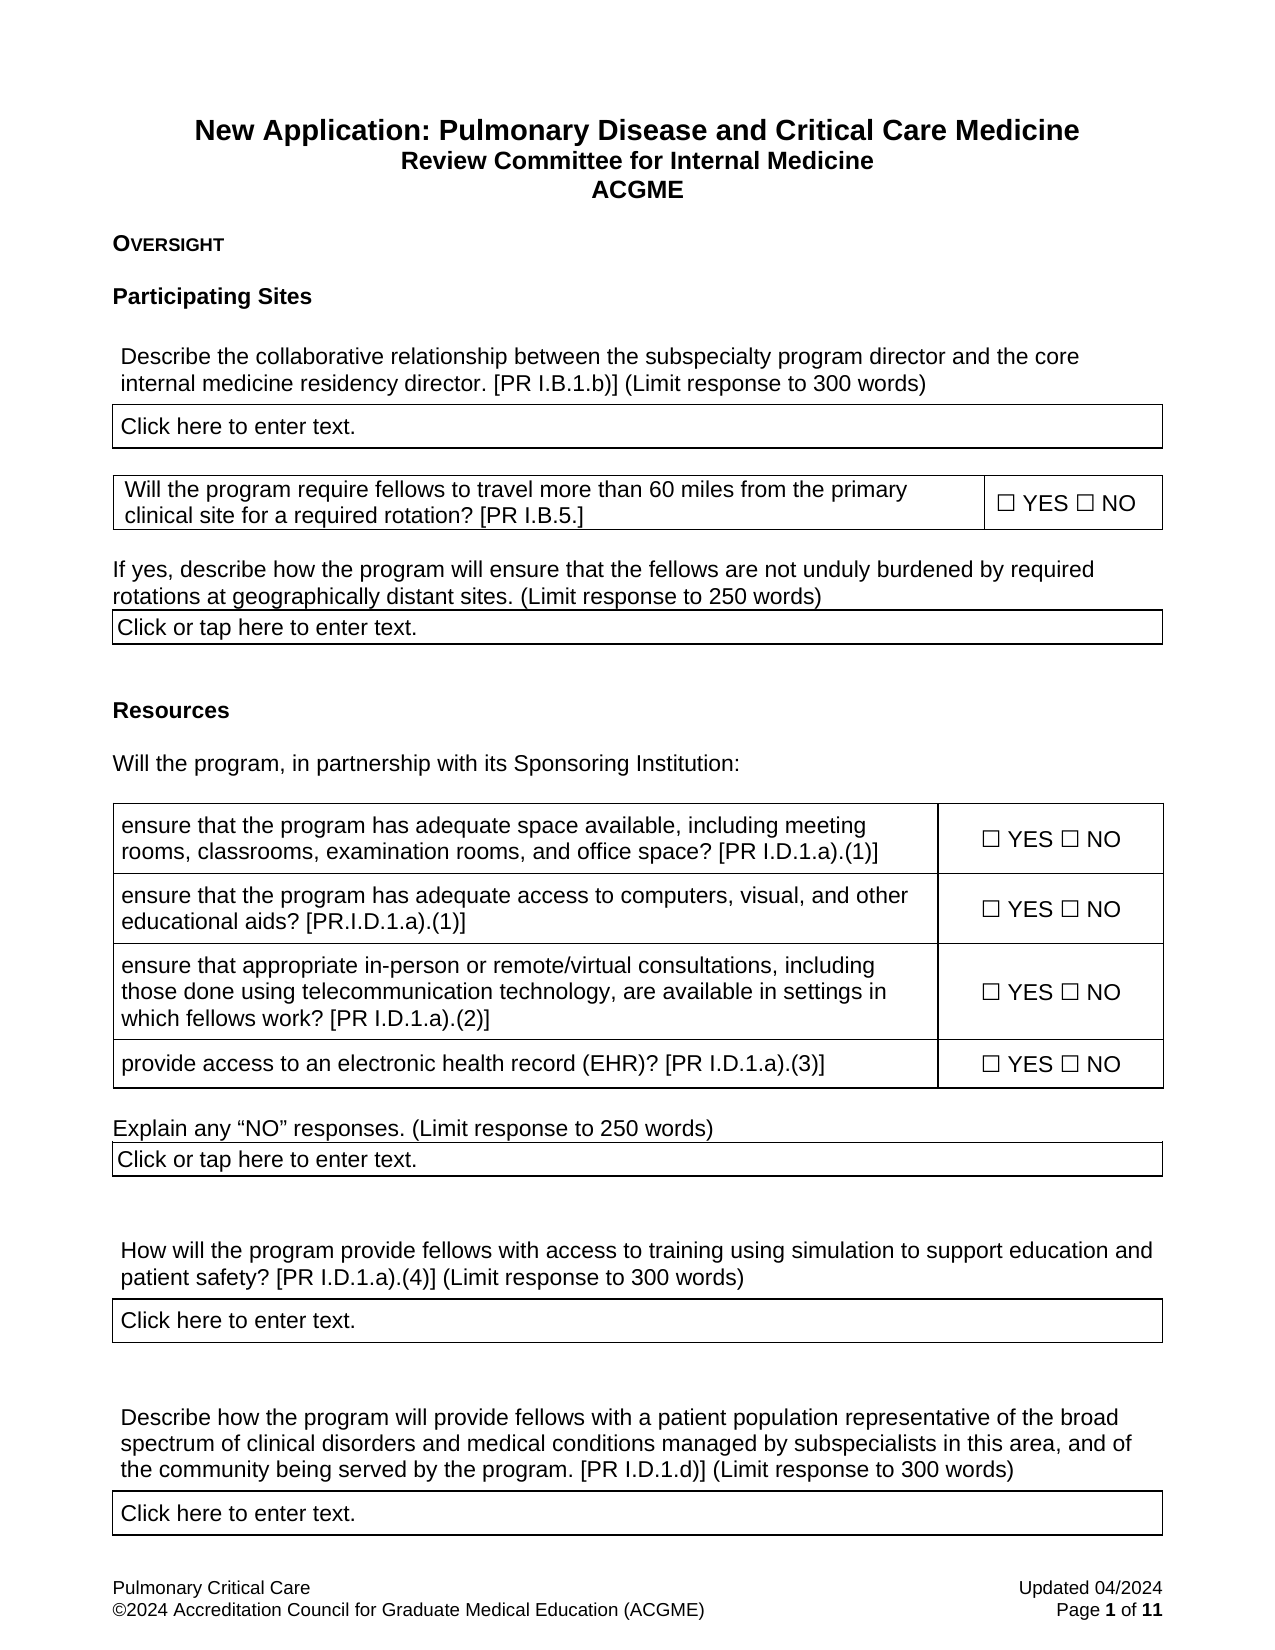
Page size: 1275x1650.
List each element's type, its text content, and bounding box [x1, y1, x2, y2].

text Resources [112, 697, 1162, 723]
table_cell provide access to an electronic health record (EHR)? [PR I.D.1.a).(3)] [114, 1040, 937, 1087]
table_cell ensure that appropriate in-person or remote/virtual consultations, including those done using telecommunication technology, are available in settings in which fellows work? [PR I.D.1.a).(2)] [114, 944, 937, 1039]
text Oversight [112, 230, 1162, 256]
table_header YES NO [939, 804, 1163, 872]
table_cell YES NO [939, 944, 1163, 1039]
table_header ensure that the program has adequate space available, including meeting rooms, classrooms, examination rooms, and office space? [PR I.D.1.a).(1)] [114, 804, 937, 872]
text Explain any “NO” responses. (Limit response to 250 words) [112, 1115, 1162, 1141]
table_header How will the program provide fellows with access to training using simulation to support education and patient safety? [PR I.D.1.a).(4)] (Limit response to 300 words) [113, 1230, 1162, 1298]
text Participating Sites [112, 283, 1162, 309]
table_header Will the program require fellows to travel more than 60 miles from the primary clinical site for a required rotation? [PR I.B.5.] [114, 476, 984, 529]
table_header Describe how the program will provide fellows with a patient population representative of the broad spectrum of clinical disorders and medical conditions managed by subspecialists in this area, and of the community being served by the program. [PR I.D.1.d)] (Limit response to 300 words) [113, 1396, 1162, 1490]
text New Application: Pulmonary Disease and Critical Care Medicine [112, 112, 1162, 146]
table_cell ensure that the program has adequate access to computers, visual, and other educational aids? [PR.I.D.1.a).(1)] [114, 874, 937, 942]
table_header YES NO [985, 476, 1162, 529]
table_header Describe the collaborative relationship between the subspecialty program director and the core internal medicine residency director. [PR I.B.1.b)] (Limit response to 300 words) [113, 335, 1162, 404]
table_cell YES NO [939, 1040, 1163, 1087]
text If yes, describe how the program will ensure that the fellows are not unduly burdened by required rotations at geographically distant sites. (Limit response to 250 words) [112, 556, 1162, 609]
table_cell YES NO [939, 874, 1163, 942]
text ACGME [112, 175, 1162, 203]
text Will the program, in partnership with its Sponsoring Institution: [112, 750, 1162, 776]
text Review Committee for Internal Medicine [112, 146, 1162, 175]
